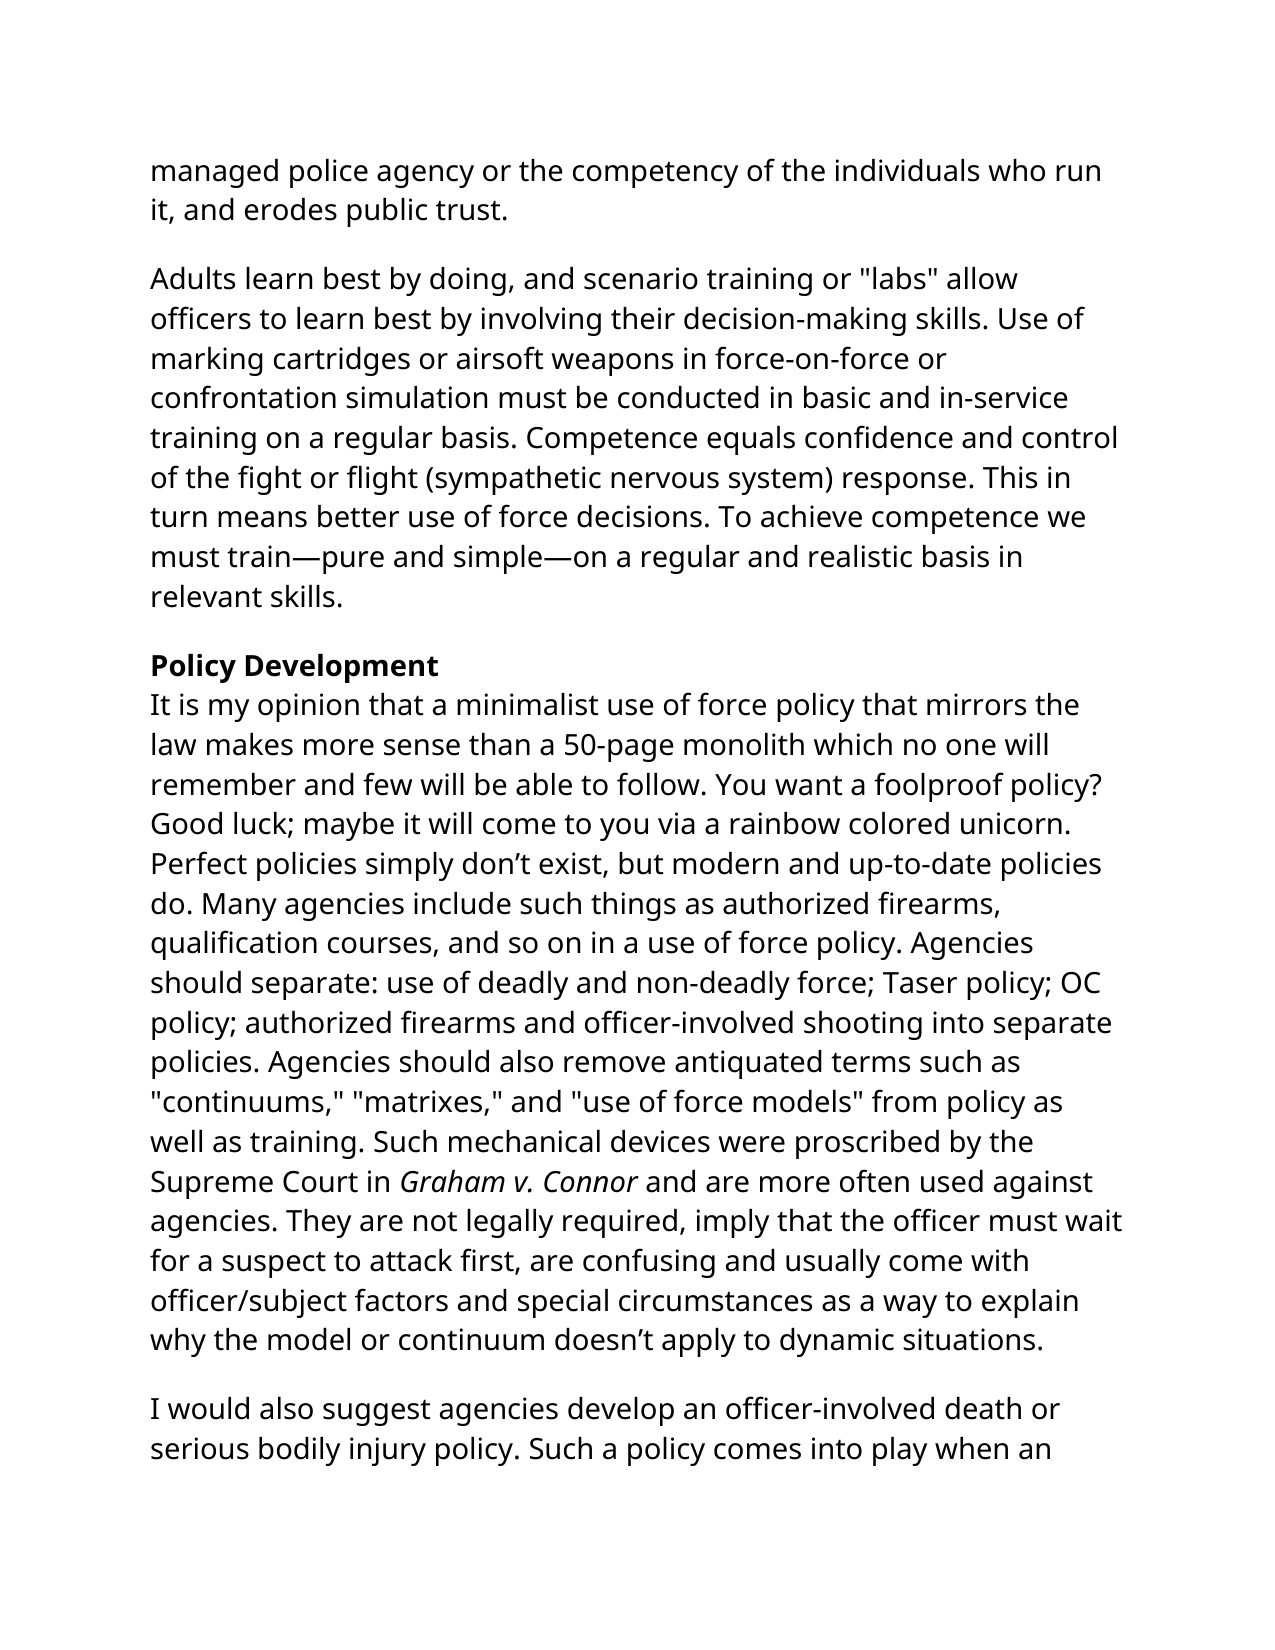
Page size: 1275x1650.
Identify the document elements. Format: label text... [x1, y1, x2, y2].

text Policy Development It is my opinion that a minimalist use of force policy that mirrors the law makes more sense than a 50-page monolith which no one will remember and few will be able to follow. You want a foolproof policy? Good luck; maybe it will come to you via a rainbow colored unicorn. Perfect policies simply don’t exist, but modern and up-to-date policies do. Many agencies include such things as authorized firearms, qualification courses, and so on in a use of force policy. Agencies should separate: use of deadly and non-deadly force; Taser policy; OC policy; authorized firearms and officer-involved shooting into separate policies. Agencies should also remove antiquated terms such as "continuums," "matrixes," and "use of force models" from policy as well as training. Such mechanical devices were proscribed by the Supreme Court in Graham v. Connor and are more often used against agencies. They are not legally required, imply that the officer must wait for a suspect to attack first, are confusing and usually come with officer/subject factors and special circumstances as a way to explain why the model or continuum doesn’t apply to dynamic situations. [150, 645, 1125, 1359]
text Adults learn best by doing, and scenario training or "labs" allow officers to learn best by involving their decision-making skills. Use of marking cartridges or airsoft weapons in force-on-force or confrontation simulation must be conducted in basic and in-service training on a regular basis. Competence equals confidence and control of the fight or flight (sympathetic nervous system) response. This in turn means better use of force decisions. To achieve competence we must train—pure and simple—on a regular and realistic basis in relevant skills. [150, 258, 1125, 616]
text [150, 150, 1125, 229]
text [150, 1388, 1125, 1468]
